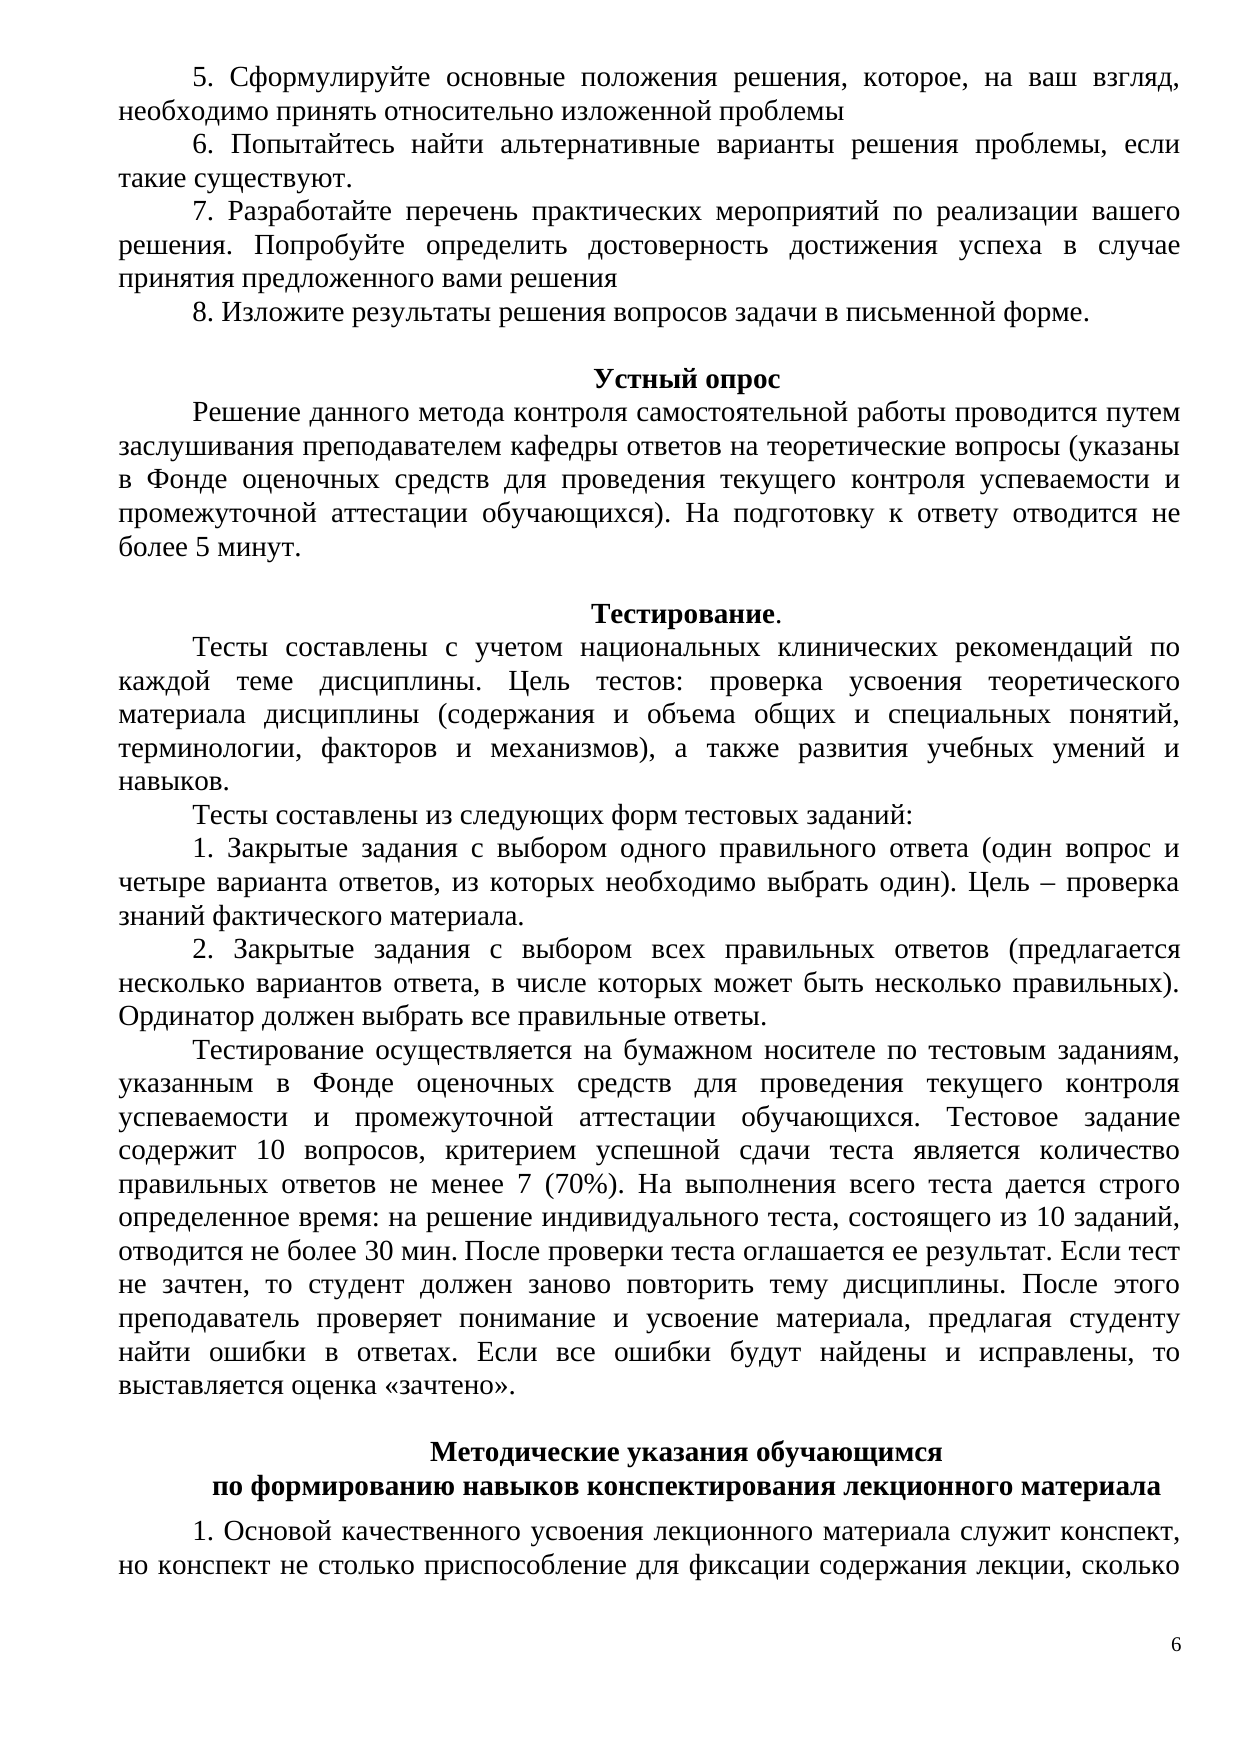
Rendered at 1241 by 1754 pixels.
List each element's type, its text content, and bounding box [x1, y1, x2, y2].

text 1. Закрытые задания с выбором одного правильного ответа (один вопрос и четыре варианта ответов, из которых необходимо выбрать один). Цель – проверка знаний фактического материала. [118, 831, 1181, 931]
text 8. Изложите результаты решения вопросов задачи в письменной форме. [118, 294, 1181, 327]
text 2. Закрытые задания с выбором всех правильных ответов (предлагается несколько вариантов ответа, в числе которых может быть несколько правильных). Ординатор должен выбрать все правильные ответы. [118, 931, 1181, 1032]
text Тесты составлены с учетом национальных клинических рекомендаций по каждой теме дисциплины. Цель тестов: проверка усвоения теоретического материала дисциплины (содержания и объема общих и специальных понятий, терминологии, факторов и механизмов), а также развития учебных умений и навыков. [118, 629, 1181, 797]
text Тестирование. [118, 596, 1181, 629]
text 5. Сформулируйте основные положения решения, которое, на ваш взгляд, необходимо принять относительно изложенной проблемы [118, 59, 1181, 126]
text Решение данного метода контроля самостоятельной работы проводится путем заслушивания преподавателем кафедры ответов на теоретические вопросы (указаны в Фонде оценочных средств для проведения текущего контроля успеваемости и промежуточной аттестации обучающихся). На подготовку к ответу отводится не более 5 минут. [118, 394, 1181, 562]
text по формированию навыков конспектирования лекционного материала [118, 1468, 1181, 1501]
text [118, 1513, 1181, 1580]
text 7. Разработайте перечень практических мероприятий по реализации вашего решения. Попробуйте определить достоверность достижения успеха в случае принятия предложенного вами решения [118, 193, 1181, 294]
text Устный опрос [118, 361, 1181, 394]
text Тесты составлены из следующих форм тестовых заданий: [118, 797, 1181, 831]
text Методические указания обучающимся [118, 1434, 1181, 1468]
text Тестирование осуществляется на бумажном носителе по тестовым заданиям, указанным в Фонде оценочных средств для проведения текущего контроля успеваемости и промежуточной аттестации обучающихся. Тестовое задание содержит 10 вопросов, критерием успешной сдачи теста является количество правильных ответов не менее 7 (70%). На выполнения всего теста дается строго определенное время: на решение индивидуального теста, состоящего из 10 заданий, отводится не более 30 мин. После проверки теста оглашается ее результат. Если тест не зачтен, то студент должен заново повторить тему дисциплины. После этого преподаватель проверяет понимание и усвоение материала, предлагая студенту найти ошибки в ответах. Если все ошибки будут найдены и исправлены, то выставляется оценка «зачтено». [118, 1032, 1181, 1401]
text 6. Попытайтесь найти альтернативные варианты решения проблемы, если такие существуют. [118, 126, 1181, 193]
